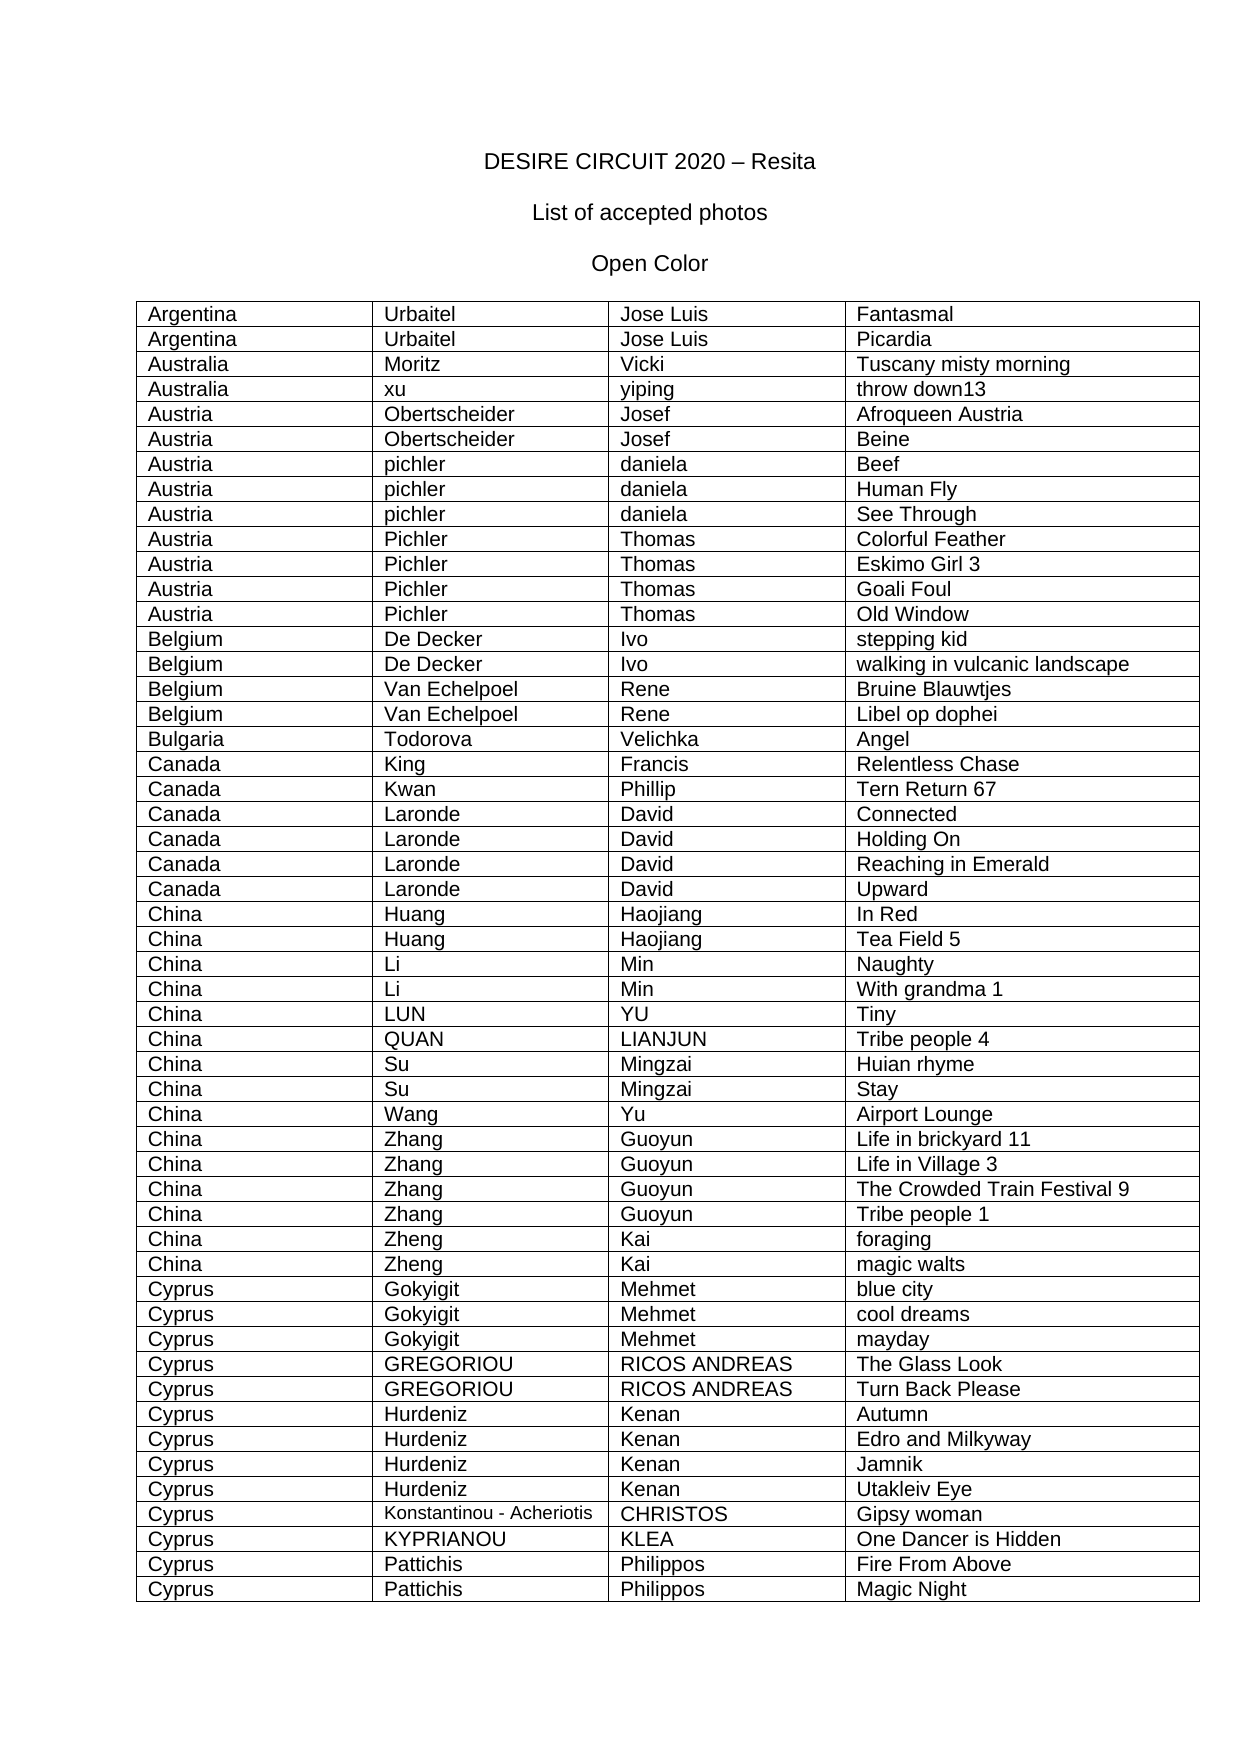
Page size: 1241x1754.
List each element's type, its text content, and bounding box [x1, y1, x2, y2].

table_cell Tribe people 4 [846, 1027, 1199, 1051]
table_cell Mingzai [609, 1052, 845, 1076]
table_cell Mehmet [609, 1327, 845, 1351]
table_cell Jamnik [846, 1452, 1199, 1476]
table_cell China [137, 1052, 372, 1076]
table_cell daniela [609, 477, 845, 501]
table_cell Obertscheider [373, 427, 608, 451]
table_cell China [137, 977, 372, 1001]
table_cell daniela [609, 452, 845, 476]
table_cell China [137, 927, 372, 951]
table_cell Rene [609, 677, 845, 701]
table_cell Cyprus [137, 1377, 372, 1401]
table_cell Guoyun [609, 1127, 845, 1151]
table_cell Thomas [609, 552, 845, 576]
table_cell Thomas [609, 577, 845, 601]
table_cell Guoyun [609, 1177, 845, 1201]
table_cell See Through [846, 502, 1199, 526]
table_cell Cyprus [137, 1327, 372, 1351]
table_cell Phillip [609, 777, 845, 801]
table_header Jose Luis [609, 302, 845, 326]
table_cell Laronde [373, 802, 608, 826]
table_cell Tribe people 1 [846, 1202, 1199, 1226]
table_cell Austria [137, 552, 372, 576]
table_cell Kenan [609, 1427, 845, 1451]
table_cell Gokyigit [373, 1277, 608, 1301]
table_cell With grandma 1 [846, 977, 1199, 1001]
table_cell China [137, 1127, 372, 1151]
table_cell Francis [609, 752, 845, 776]
table_cell Moritz [373, 352, 608, 376]
table_cell Hurdeniz [373, 1477, 608, 1501]
table_cell Rene [609, 702, 845, 726]
table_cell Tern Return 67 [846, 777, 1199, 801]
table_cell Australia [137, 352, 372, 376]
table_cell Austria [137, 452, 372, 476]
table_cell Austria [137, 477, 372, 501]
table_cell Jose Luis [609, 327, 845, 351]
table_cell China [137, 1077, 372, 1101]
table_cell China [137, 1027, 372, 1051]
table_cell Stay [846, 1077, 1199, 1101]
table_cell Zhang [373, 1127, 608, 1151]
table_cell Cyprus [137, 1452, 372, 1476]
table_cell Zhang [373, 1177, 608, 1201]
table_cell China [137, 902, 372, 926]
table_cell Obertscheider [373, 402, 608, 426]
table_cell One Dancer is Hidden [846, 1527, 1199, 1551]
table_cell David [609, 802, 845, 826]
table_cell Naughty [846, 952, 1199, 976]
table_cell QUAN [373, 1027, 608, 1051]
table_cell China [137, 1252, 372, 1276]
table_cell Edro and Milkyway [846, 1427, 1199, 1451]
table_cell Canada [137, 877, 372, 901]
table_cell Urbaitel [373, 327, 608, 351]
table_cell pichler [373, 452, 608, 476]
table_cell Human Fly [846, 477, 1199, 501]
table_cell Pichler [373, 552, 608, 576]
table_cell Ivo [609, 627, 845, 651]
table_cell Guoyun [609, 1152, 845, 1176]
table_cell Yu [609, 1102, 845, 1126]
table_cell Beine [846, 427, 1199, 451]
table_cell Austria [137, 527, 372, 551]
table_cell Haojiang [609, 902, 845, 926]
table_cell Josef [609, 427, 845, 451]
table_cell Goali Foul [846, 577, 1199, 601]
table_cell Reaching in Emerald [846, 852, 1199, 876]
table_cell Cyprus [137, 1277, 372, 1301]
table_cell Austria [137, 602, 372, 626]
table_cell Hurdeniz [373, 1427, 608, 1451]
table_cell Belgium [137, 677, 372, 701]
table_cell David [609, 852, 845, 876]
table_cell Su [373, 1077, 608, 1101]
table_cell Min [609, 977, 845, 1001]
table_cell Canada [137, 752, 372, 776]
table_cell David [609, 877, 845, 901]
table_cell Pattichis [373, 1577, 608, 1601]
table_cell Colorful Feather [846, 527, 1199, 551]
table_cell RICOS ANDREAS [609, 1352, 845, 1376]
table_cell Li [373, 952, 608, 976]
table_cell Belgium [137, 702, 372, 726]
table_cell Upward [846, 877, 1199, 901]
table_cell Relentless Chase [846, 752, 1199, 776]
table_cell Velichka [609, 727, 845, 751]
table_cell Beef [846, 452, 1199, 476]
table_cell Min [609, 952, 845, 976]
table_cell cool dreams [846, 1302, 1199, 1326]
table_cell Bruine Blauwtjes [846, 677, 1199, 701]
table_cell Canada [137, 852, 372, 876]
table_cell Su [373, 1052, 608, 1076]
table_cell China [137, 1202, 372, 1226]
table_cell Cyprus [137, 1427, 372, 1451]
table_cell King [373, 752, 608, 776]
table_cell Guoyun [609, 1202, 845, 1226]
table_cell Picardia [846, 327, 1199, 351]
table_cell Ivo [609, 652, 845, 676]
table_cell Canada [137, 827, 372, 851]
table_cell magic walts [846, 1252, 1199, 1276]
table_cell Bulgaria [137, 727, 372, 751]
table_cell China [137, 1227, 372, 1251]
table_cell China [137, 1002, 372, 1026]
table_cell Mingzai [609, 1077, 845, 1101]
table_cell Laronde [373, 852, 608, 876]
table_cell Belgium [137, 627, 372, 651]
text Open Color [148, 250, 1152, 276]
table_cell mayday [846, 1327, 1199, 1351]
table_cell In Red [846, 902, 1199, 926]
table_cell Tiny [846, 1002, 1199, 1026]
table_cell The Crowded Train Festival 9 [846, 1177, 1199, 1201]
table_cell Philippos [609, 1552, 845, 1576]
table_cell Libel op dophei [846, 702, 1199, 726]
table_cell Magic Night [846, 1577, 1199, 1601]
table_cell Australia [137, 377, 372, 401]
table_cell Holding On [846, 827, 1199, 851]
table_cell Pichler [373, 527, 608, 551]
table_cell Thomas [609, 602, 845, 626]
table_cell Turn Back Please [846, 1377, 1199, 1401]
table_cell Cyprus [137, 1352, 372, 1376]
table_cell GREGORIOU [373, 1352, 608, 1376]
table_cell Cyprus [137, 1402, 372, 1426]
table_cell Belgium [137, 652, 372, 676]
table_cell Wang [373, 1102, 608, 1126]
table_cell Van Echelpoel [373, 702, 608, 726]
table_cell Hurdeniz [373, 1452, 608, 1476]
table_cell Old Window [846, 602, 1199, 626]
table_cell Kai [609, 1252, 845, 1276]
table_cell Vicki [609, 352, 845, 376]
table_cell Cyprus [137, 1502, 372, 1526]
table_cell walking in vulcanic landscape [846, 652, 1199, 676]
table_cell pichler [373, 477, 608, 501]
table_cell China [137, 1102, 372, 1126]
table_cell The Glass Look [846, 1352, 1199, 1376]
table_cell LIANJUN [609, 1027, 845, 1051]
table_cell Mehmet [609, 1302, 845, 1326]
table_cell Laronde [373, 877, 608, 901]
table_cell Zheng [373, 1227, 608, 1251]
table_cell Huian rhyme [846, 1052, 1199, 1076]
table_cell Austria [137, 502, 372, 526]
table_cell Cyprus [137, 1477, 372, 1501]
table_cell Josef [609, 402, 845, 426]
table_cell Canada [137, 802, 372, 826]
table_cell stepping kid [846, 627, 1199, 651]
table_cell pichler [373, 502, 608, 526]
table_cell Fire From Above [846, 1552, 1199, 1576]
table_cell Cyprus [137, 1527, 372, 1551]
table_cell Gipsy woman [846, 1502, 1199, 1526]
table_cell LUN [373, 1002, 608, 1026]
table_cell Hurdeniz [373, 1402, 608, 1426]
table_cell China [137, 952, 372, 976]
table_cell Pichler [373, 602, 608, 626]
table_cell Mehmet [609, 1277, 845, 1301]
table_cell Thomas [609, 527, 845, 551]
table_cell KYPRIANOU [373, 1527, 608, 1551]
table_cell blue city [846, 1277, 1199, 1301]
table_cell Austria [137, 577, 372, 601]
table_cell xu [373, 377, 608, 401]
table_cell Kenan [609, 1477, 845, 1501]
table_cell Kai [609, 1227, 845, 1251]
table_cell Austria [137, 427, 372, 451]
table_cell David [609, 827, 845, 851]
table_cell Austria [137, 402, 372, 426]
table_cell Cyprus [137, 1577, 372, 1601]
table_cell KLEA [609, 1527, 845, 1551]
table_cell Philippos [609, 1577, 845, 1601]
table_cell Huang [373, 927, 608, 951]
table_cell Cyprus [137, 1302, 372, 1326]
table_cell foraging [846, 1227, 1199, 1251]
table_cell Life in Village 3 [846, 1152, 1199, 1176]
table_cell Laronde [373, 827, 608, 851]
table_cell Haojiang [609, 927, 845, 951]
table_cell Cyprus [137, 1552, 372, 1576]
table_cell De Decker [373, 652, 608, 676]
table_cell GREGORIOU [373, 1377, 608, 1401]
table_cell Canada [137, 777, 372, 801]
table_cell Argentina [137, 327, 372, 351]
table_cell China [137, 1152, 372, 1176]
table_cell Life in brickyard 11 [846, 1127, 1199, 1151]
table_cell CHRISTOS [609, 1502, 845, 1526]
table_cell Todorova [373, 727, 608, 751]
table_cell Li [373, 977, 608, 1001]
table_header Urbaitel [373, 302, 608, 326]
table_cell Gokyigit [373, 1327, 608, 1351]
table_cell Autumn [846, 1402, 1199, 1426]
table_cell YU [609, 1002, 845, 1026]
table_header Fantasmal [846, 302, 1199, 326]
text List of accepted photos [148, 199, 1152, 225]
table_cell Tea Field 5 [846, 927, 1199, 951]
table_cell Zhang [373, 1152, 608, 1176]
table_cell Utakleiv Eye [846, 1477, 1199, 1501]
table_cell Pattichis [373, 1552, 608, 1576]
table_cell Kenan [609, 1402, 845, 1426]
table_cell Konstantinou - Acheriotis [373, 1502, 608, 1526]
table_cell RICOS ANDREAS [609, 1377, 845, 1401]
table_cell Zheng [373, 1252, 608, 1276]
table_cell Huang [373, 902, 608, 926]
table_cell Afroqueen Austria [846, 402, 1199, 426]
table_cell throw down13 [846, 377, 1199, 401]
table_cell Connected [846, 802, 1199, 826]
table_cell Van Echelpoel [373, 677, 608, 701]
table_cell China [137, 1177, 372, 1201]
table_cell Tuscany misty morning [846, 352, 1199, 376]
table_cell Kwan [373, 777, 608, 801]
table_cell Gokyigit [373, 1302, 608, 1326]
table_cell Airport Lounge [846, 1102, 1199, 1126]
table_header Argentina [137, 302, 372, 326]
table_cell Kenan [609, 1452, 845, 1476]
table_cell Angel [846, 727, 1199, 751]
table_cell Eskimo Girl 3 [846, 552, 1199, 576]
table_cell Zhang [373, 1202, 608, 1226]
table_cell De Decker [373, 627, 608, 651]
text DESIRE CIRCUIT 2020 – Resita [148, 148, 1152, 174]
table_cell daniela [609, 502, 845, 526]
table_cell Pichler [373, 577, 608, 601]
table_cell yiping [609, 377, 845, 401]
